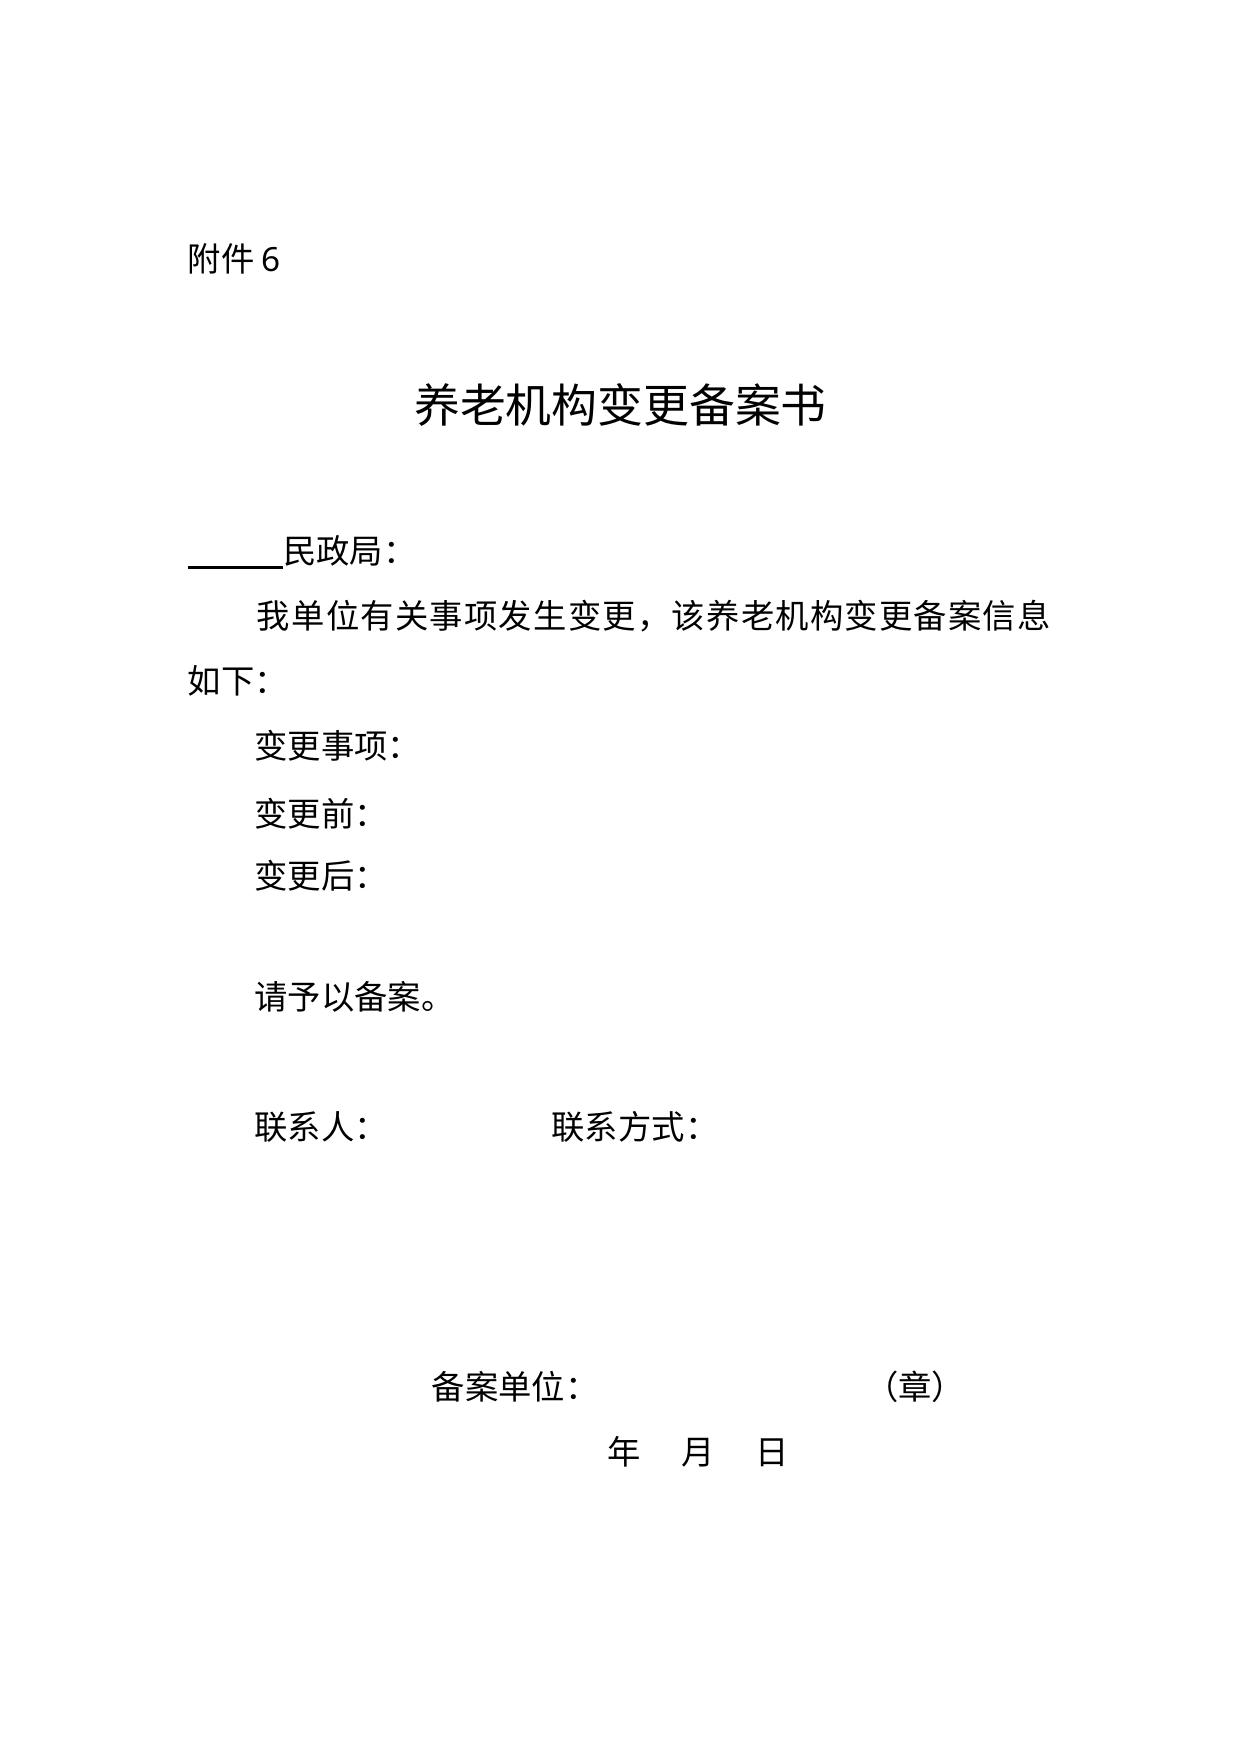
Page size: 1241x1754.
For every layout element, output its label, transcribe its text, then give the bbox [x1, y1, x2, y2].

text 附件6 [187, 224, 1053, 289]
text 养老机构变更备案书 [187, 354, 1053, 452]
text 变更后： [187, 839, 1053, 901]
text 变更事项： [187, 712, 1053, 777]
text 联系人： 联系方式： [187, 1093, 1053, 1158]
text 备案单位： （章） 年 月 日 [187, 1353, 1053, 1483]
text 变更前： [187, 777, 1053, 839]
text 请予以备案。 [187, 963, 1053, 1028]
text 民政局： 我单位有关事项发生变更，该养老机构变更备案信息如下： [187, 452, 1053, 712]
